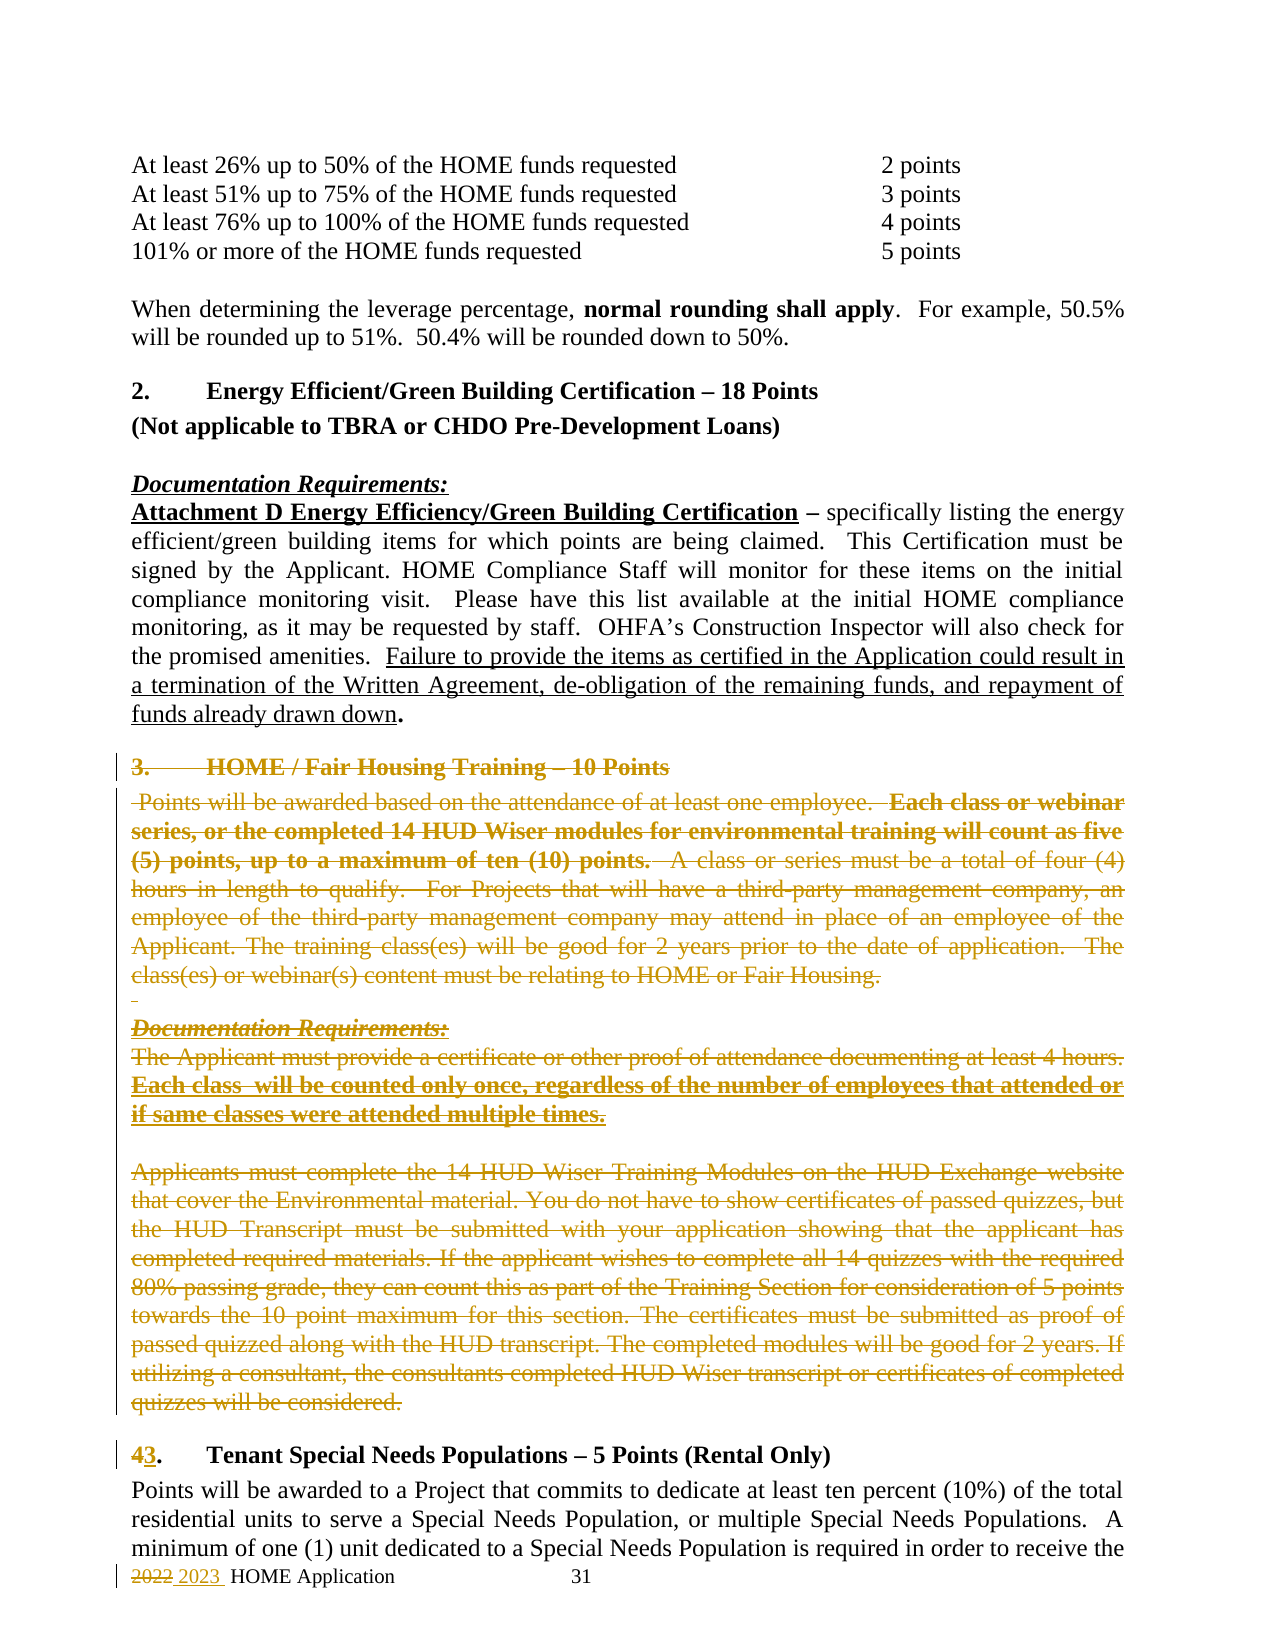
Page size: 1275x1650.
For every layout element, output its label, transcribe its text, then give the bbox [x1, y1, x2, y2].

text (Not applicable to TBRA or CHDO Pre-Development Loans) [131, 411, 1125, 440]
text At least 76% up to 100% of the HOME funds requested 4 points [131, 207, 1125, 236]
text Documentation Requirements: [131, 469, 1125, 497]
text At least 26% up to 50% of the HOME funds requested 2 points [131, 150, 1125, 179]
subtitle . Tenant Special Needs Populations – 5 Points (Rental Only) [131, 1440, 1125, 1469]
text 101% or more of the HOME funds requested 5 points [131, 236, 1125, 265]
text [131, 1475, 1125, 1562]
text When determining the leverage percentage, normal rounding shall apply. For example, 50.5% will be rounded up to 51%. 50.4% will be rounded down to 50%. [131, 294, 1125, 351]
text Attachment D Energy Efficiency/Green Building Certification – specifically listing the energy efficient/green building items for which points are being claimed. This Certification must be signed by the Applicant. HOME Compliance Staff will monitor for these items on the initial compliance monitoring visit. Please have this list available at the initial HOME compliance monitoring, as it may be requested by staff. OHFA’s Construction Inspector will also check for the promised amenities. Failure to provide the items as certified in the Application could result in a termination of the Written Agreement, de-obligation of the remaining funds, and repayment of funds already drawn down. [131, 497, 1125, 727]
subtitle 2. Energy Efficient/Green Building Certification – 18 Points [131, 376, 1125, 405]
text At least 51% up to 75% of the HOME funds requested 3 points [131, 179, 1125, 207]
